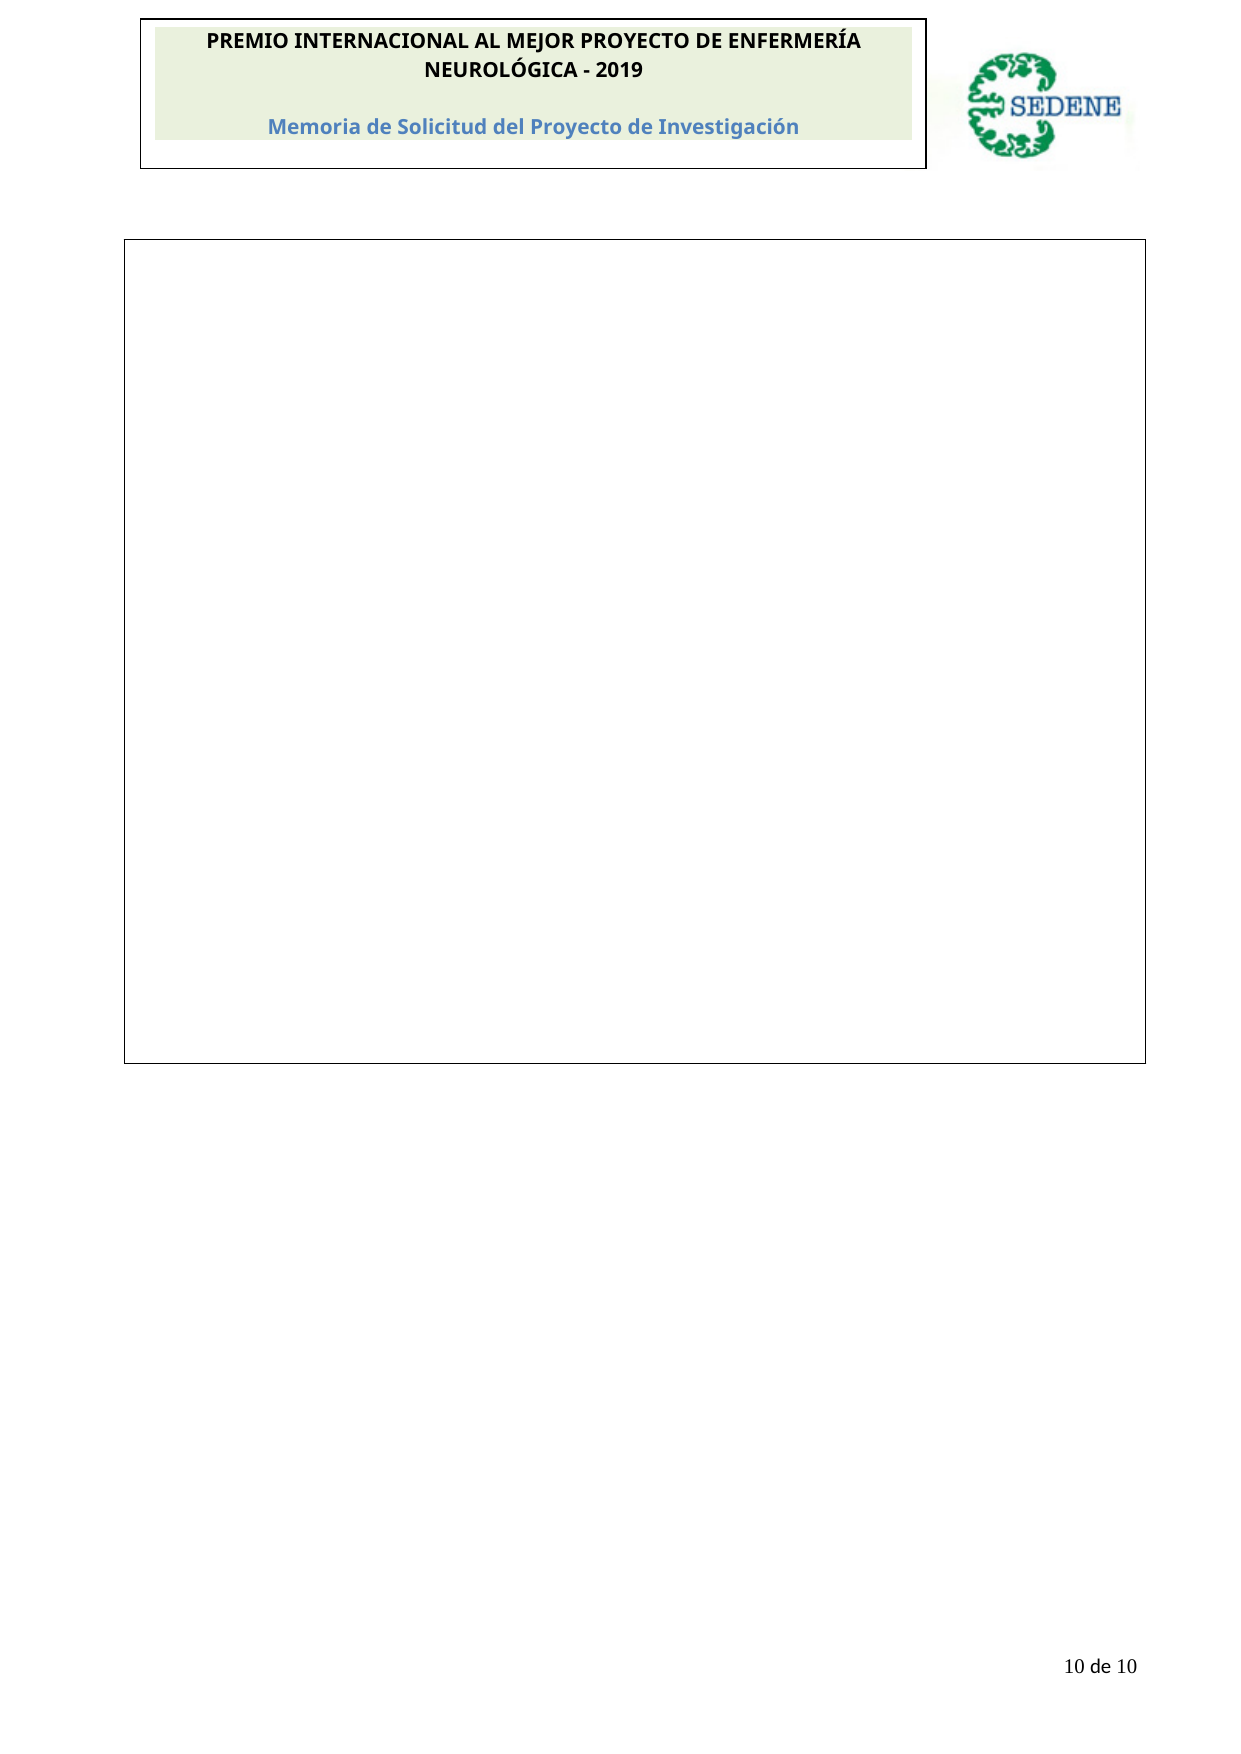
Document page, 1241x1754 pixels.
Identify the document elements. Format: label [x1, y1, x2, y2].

picture [871, 37, 1140, 171]
